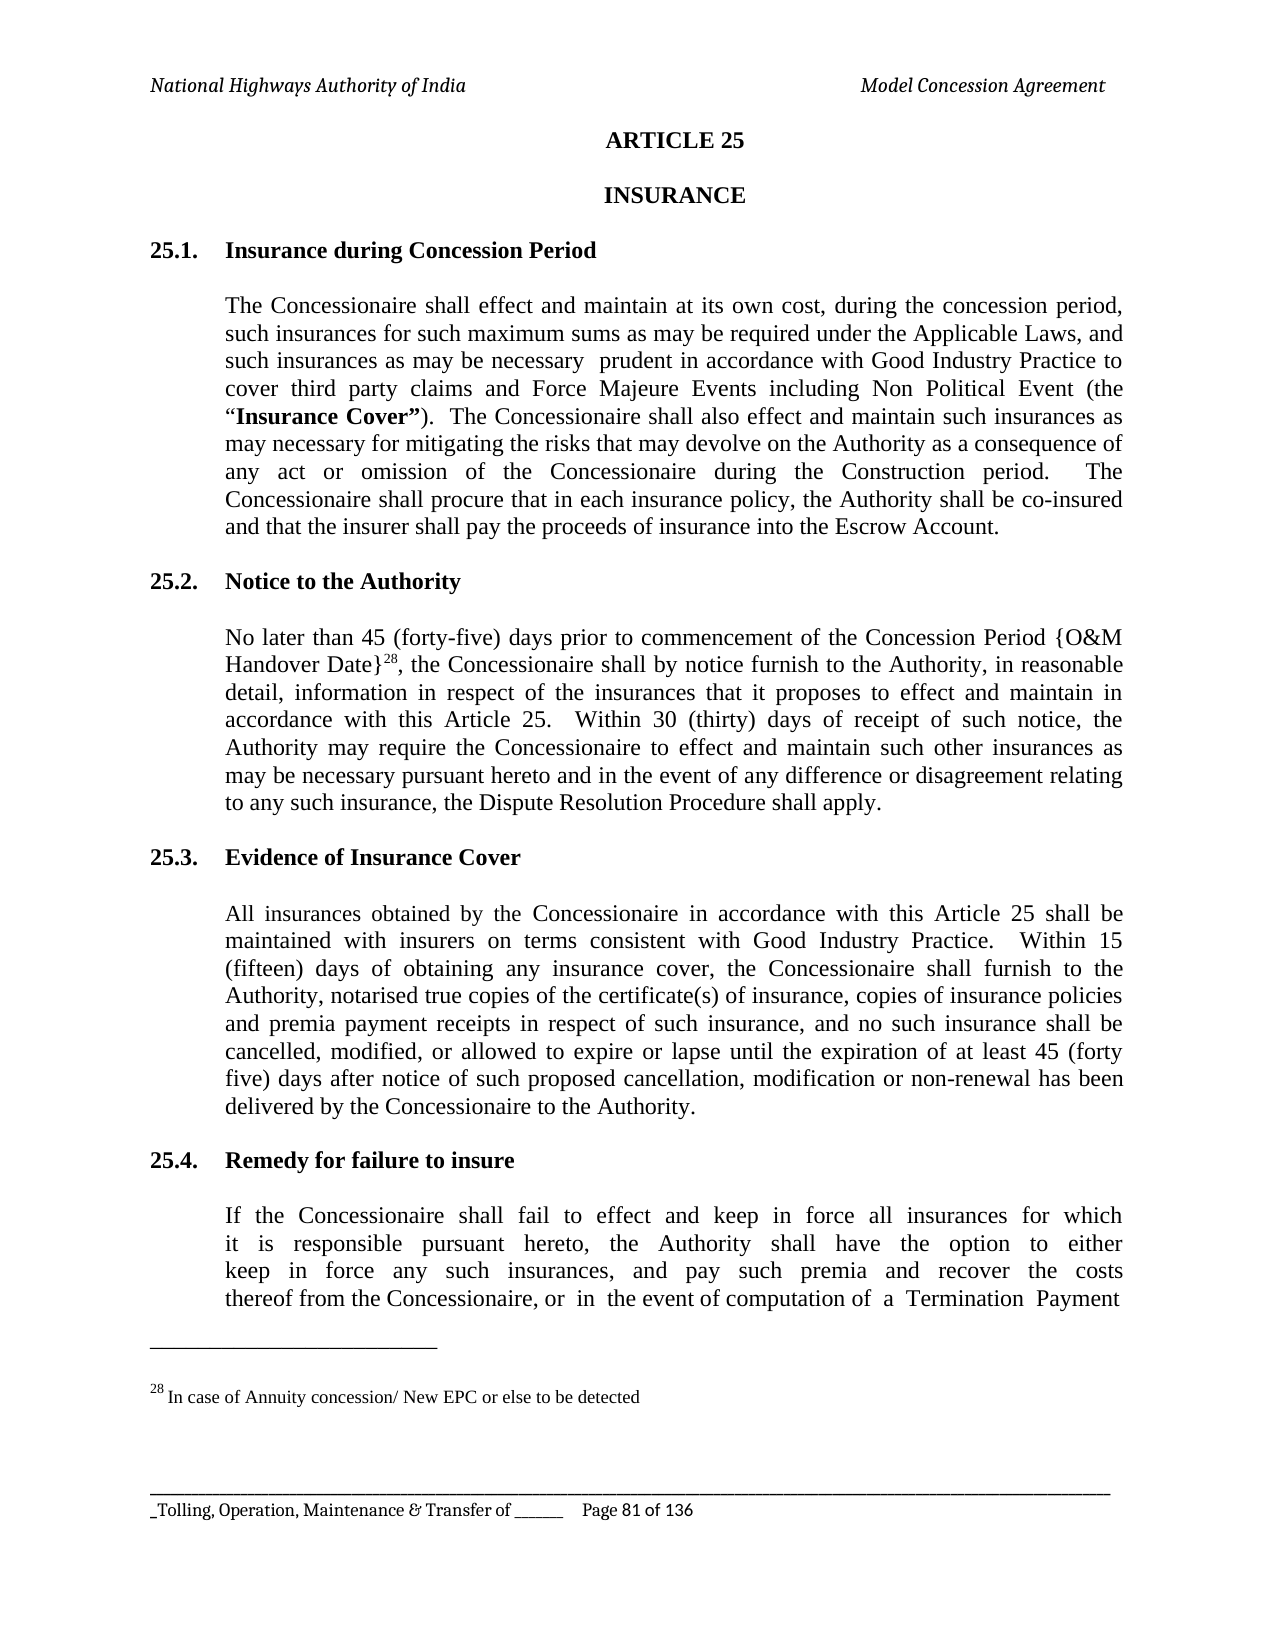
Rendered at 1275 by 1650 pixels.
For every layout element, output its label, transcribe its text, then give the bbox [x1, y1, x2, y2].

list The Concessionaire shall effect and maintain at its own cost, during the concession period, such insurances for such maximum sums as may be required under the Applicable Laws, and such insurances as may be necessary prudent in accordance with Good Industry Practice to cover third party claims and Force Majeure Events including Non Political Event (the “Insurance Cover”). The Concessionaire shall also effect and maintain such insurances as may necessary for mitigating the risks that may devolve on the Authority as a consequence of any act or omission of the Concessionaire during the Construction period. The Concessionaire shall procure that in each insurance policy, the Authority shall be co-insured and that the insurer shall pay the proceeds of insurance into the Escrow Account. [225, 291, 1125, 540]
text 28 In case of Annuity concession/ New EPC or else to be detected [150, 1381, 1125, 1408]
list All insurances obtained by the Concessionaire in accordance with this Article 25 shall be maintained with insurers on terms consistent with Good Industry Practice. Within 15 (fifteen) days of obtaining any insurance cover, the Concessionaire shall furnish to the Authority, notarised true copies of the certificate(s) of insurance, copies of insurance policies and premia payment receipts in respect of such insurance, and no such insurance shall be cancelled, modified, or allowed to expire or lapse until the expiration of at least 45 (forty five) days after notice of such proposed cancellation, modification or non-renewal has been delivered by the Concessionaire to the Authority. [225, 899, 1125, 1119]
list ARTICLE 25 [225, 126, 1125, 153]
text –––––––––––––––––––––––– [150, 1332, 1125, 1360]
list If the Concessionaire shall fail to effect and keep in force all insurances for which it is responsible pursuant hereto, the Authority shall have the option to either keep in force any such insurances, and pay such premia and recover the costs thereof from the Concessionaire, or in the event of computation of a Termination Payment [225, 1201, 1125, 1311]
list No later than 45 (forty-five) days prior to commencement of the Concession Period {O&M Handover Date}28, the Concessionaire shall by notice furnish to the Authority, in reasonable detail, information in respect of the insurances that it proposes to effect and maintain in accordance with this Article 25. Within 30 (thirty) days of receipt of such notice, the Authority may require the Concessionaire to effect and maintain such other insurances as may be necessary pursuant hereto and in the event of any difference or disagreement relating to any such insurance, the Dispute Resolution Procedure shall apply. [225, 623, 1125, 816]
list Remedy for failure to insure [150, 1146, 1125, 1173]
list Evidence of Insurance Cover [150, 843, 1125, 871]
list Insurance during Concession Period [150, 236, 1125, 264]
list INSURANCE [225, 181, 1125, 208]
list Notice to the Authority [150, 567, 1125, 595]
